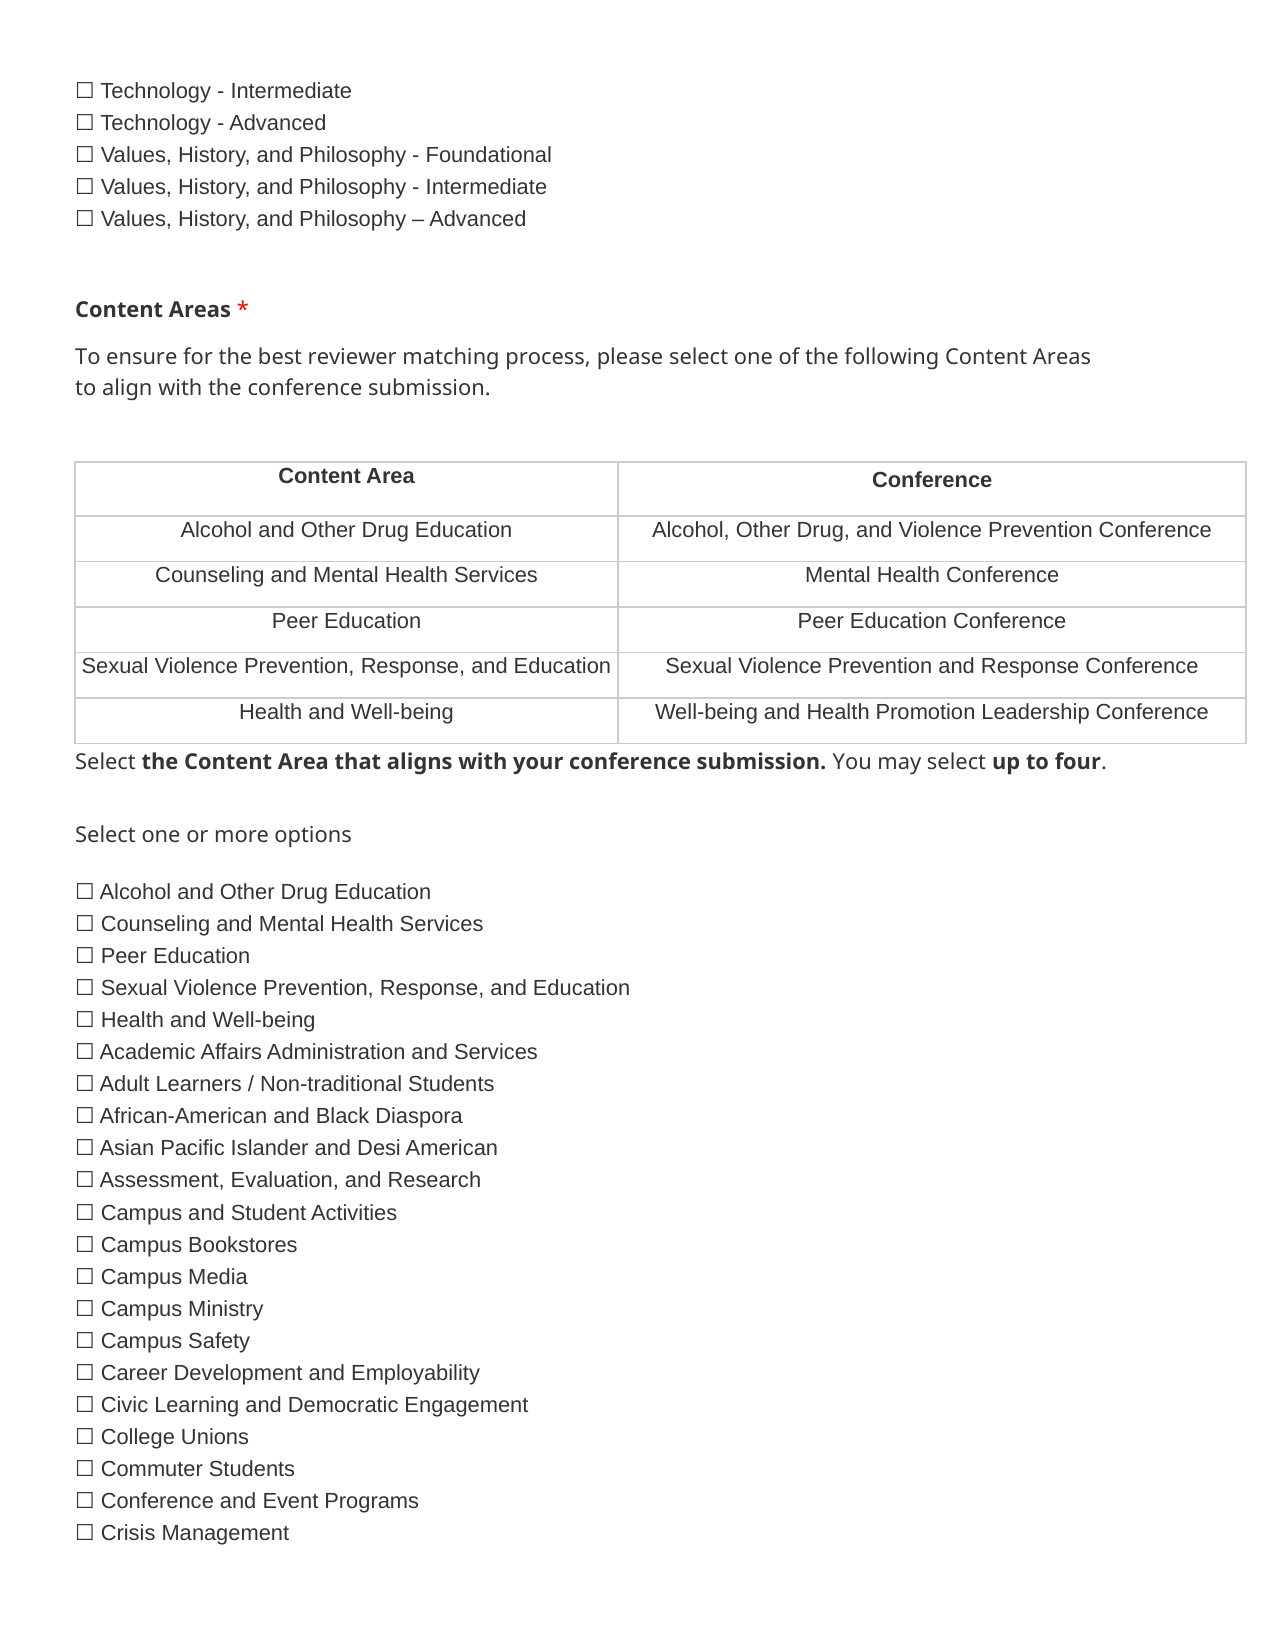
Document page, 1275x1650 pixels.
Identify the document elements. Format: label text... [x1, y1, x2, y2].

text ☐ Values, History, and Philosophy – Advanced [75, 203, 1200, 233]
table_cell Mental Health Conference [619, 562, 1245, 606]
text ☐ Campus Bookstores [75, 1229, 1200, 1258]
table_cell Well-being and Health Promotion Leadership Conference [619, 699, 1245, 743]
table_header Conference [619, 463, 1245, 515]
table_cell Alcohol and Other Drug Education [76, 517, 617, 561]
text ☐ College Unions [75, 1421, 1200, 1451]
text ☐ Values, History, and Philosophy - Foundational [75, 139, 1200, 169]
text ☐ Health and Well-being [75, 1004, 1200, 1034]
text ☐ Commuter Students [75, 1453, 1200, 1483]
text ☐ Counseling and Mental Health Services [75, 908, 1200, 938]
text ☐ Crisis Management [75, 1517, 1200, 1547]
text ☐ Technology - Intermediate [75, 75, 1200, 105]
text To ensure for the best reviewer matching process, please select one of the following Content Areas to align with the conference submission. [75, 339, 1200, 402]
table_cell Peer Education Conference [619, 608, 1245, 652]
text ☐ Campus Safety [75, 1325, 1200, 1355]
text ☐ Asian Pacific Islander and Desi American [75, 1132, 1200, 1162]
text ☐ Campus Media [75, 1261, 1200, 1291]
text ☐ Sexual Violence Prevention, Response, and Education [75, 972, 1200, 1002]
table_cell Counseling and Mental Health Services [76, 562, 617, 606]
text Select the Content Area that aligns with your conference submission. You may select up to four. [75, 744, 1200, 776]
text ☐ Adult Learners / Non-traditional Students [75, 1068, 1200, 1098]
text ☐ Assessment, Evaluation, and Research [75, 1164, 1200, 1194]
text ☐ Values, History, and Philosophy - Intermediate [75, 171, 1200, 201]
text ☐ Conference and Event Programs [75, 1485, 1200, 1515]
table_cell Sexual Violence Prevention and Response Conference [619, 653, 1245, 697]
table_cell Sexual Violence Prevention, Response, and Education [76, 653, 617, 697]
text ☐ Technology - Advanced [75, 107, 1200, 137]
text ☐ African-American and Black Diaspora [75, 1100, 1200, 1130]
text ☐ Peer Education [75, 940, 1200, 970]
text ☐ Campus and Student Activities [75, 1197, 1200, 1226]
text Select one or more options [75, 791, 1200, 848]
table_cell Alcohol, Other Drug, and Violence Prevention Conference [619, 517, 1245, 561]
table_header Content Area [76, 463, 617, 515]
text ☐ Civic Learning and Democratic Engagement [75, 1389, 1200, 1419]
text ☐ Academic Affairs Administration and Services [75, 1036, 1200, 1066]
text ☐ Campus Ministry [75, 1293, 1200, 1323]
table_cell Health and Well-being [76, 699, 617, 743]
text ☐ Alcohol and Other Drug Education [75, 876, 1200, 906]
subtitle Content Areas * [75, 294, 1200, 324]
text ☐ Career Development and Employability [75, 1357, 1200, 1387]
table_cell Peer Education [76, 608, 617, 652]
